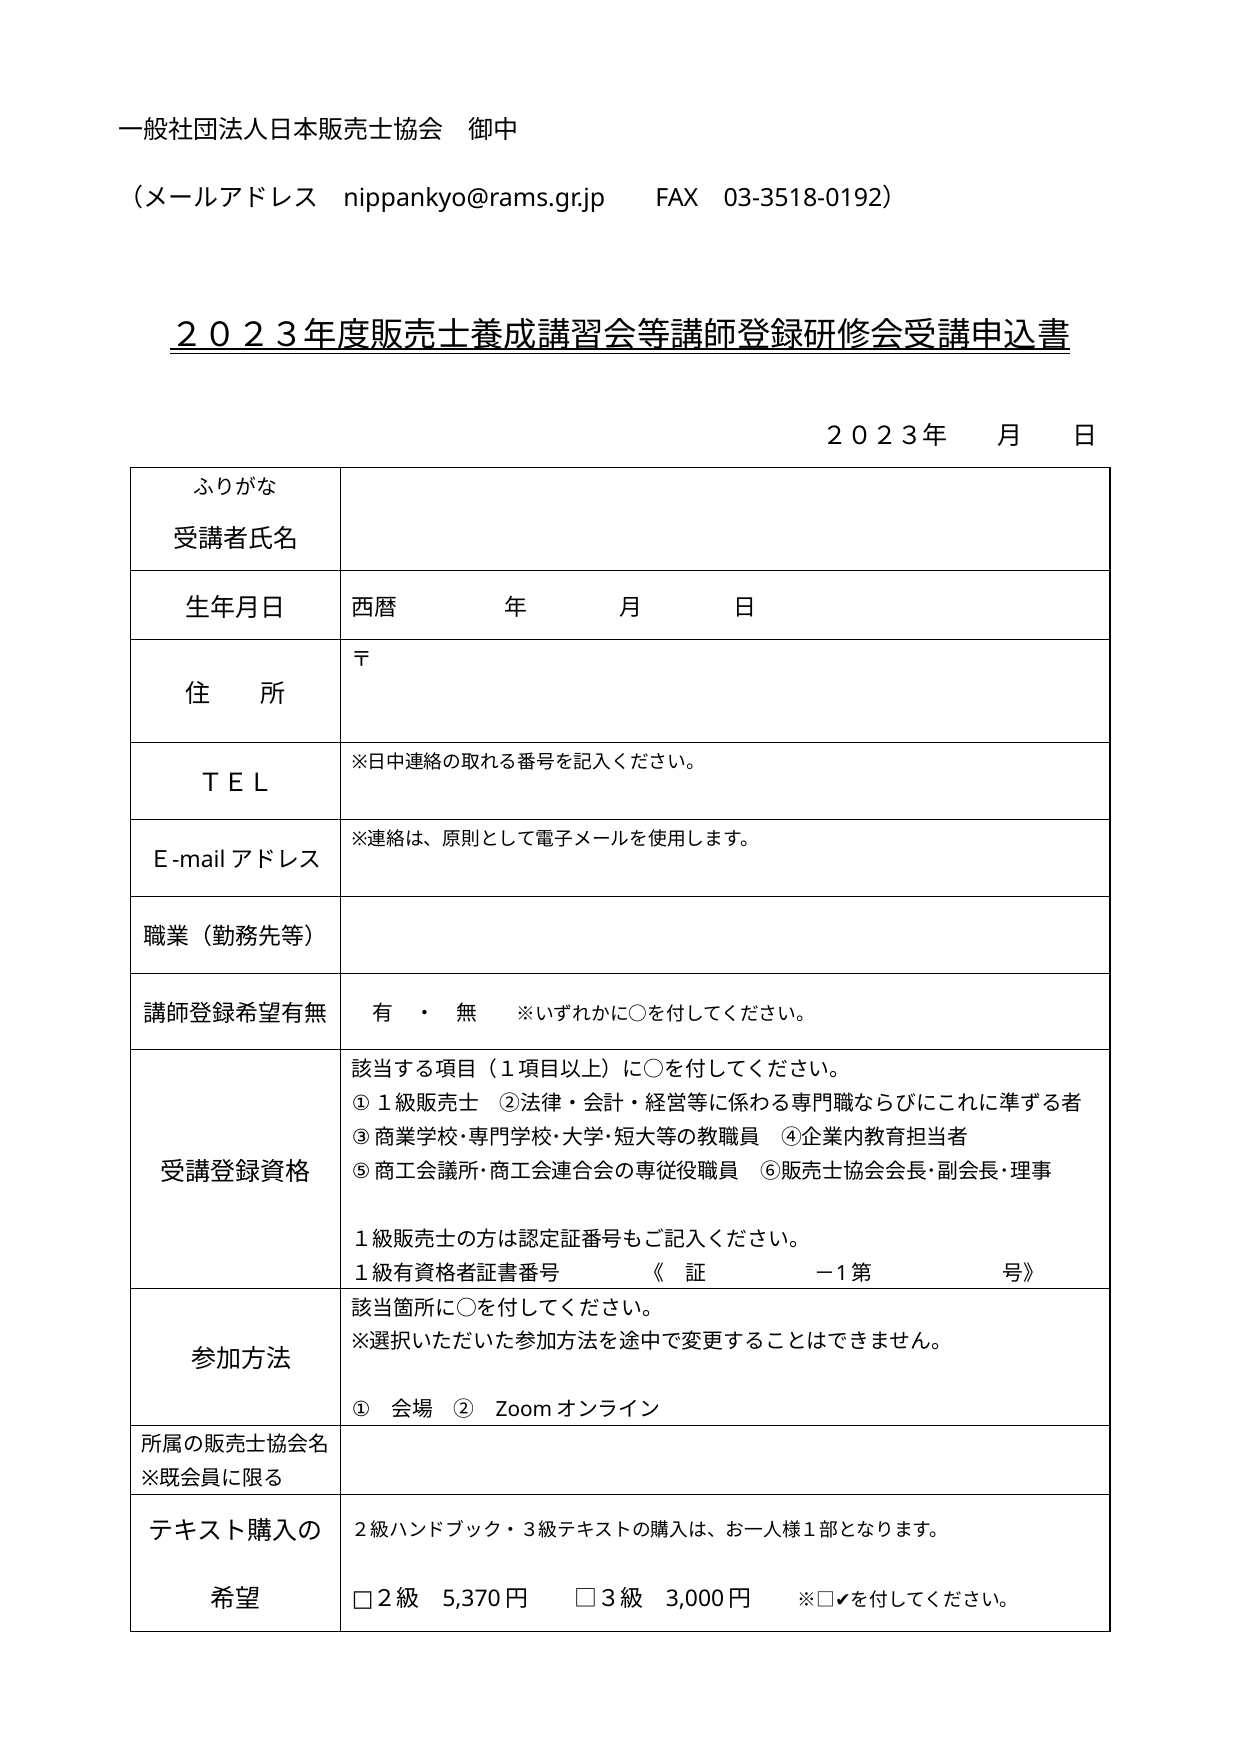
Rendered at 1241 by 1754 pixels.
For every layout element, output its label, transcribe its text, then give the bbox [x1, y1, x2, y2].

table_cell [341, 1426, 1109, 1494]
text （メールアドレス nippankyo@rams.gr.jp FAX 03-3518-0192） [118, 162, 1122, 229]
text 一般社団法人日本販売士協会 御中 [118, 94, 1122, 162]
table_cell 該当箇所に○を付してください。 ※選択いただいた参加方法を途中で変更することはできません。 ① 会場 ② Zoomオンライン [341, 1289, 1109, 1425]
table_cell 所属の販売士協会名 ※既会員に限る [131, 1426, 340, 1494]
table_cell ※連絡は、原則として電子メールを使用します。 [341, 820, 1109, 896]
text ２０２３年度販売士養成講習会等講師登録研修会受講申込書 [118, 297, 1122, 365]
table_cell 講師登録希望有無 [131, 974, 340, 1049]
table_cell 参加方法 [131, 1289, 340, 1425]
table_cell 〒 [341, 640, 1109, 742]
table_cell ＴＥＬ [131, 743, 340, 819]
table_header [341, 468, 1109, 570]
table_cell 生年月日 [131, 571, 340, 639]
table_cell ２級ハンドブック・３級テキストの購入は、お一人様１部となります。 □２級 5,370円 □３級 3,000円 ※□✔を付してください。 [341, 1495, 1109, 1631]
table_cell 西暦 年 月 日 [341, 571, 1109, 639]
table_cell 有 ・ 無 ※いずれかに○を付してください。 [341, 974, 1109, 1049]
table_cell テキスト購入の 希望 [131, 1495, 340, 1631]
table_header ふりがな 受講者氏名 [131, 468, 340, 570]
table_cell [341, 897, 1109, 972]
table_cell 受講登録資格 [131, 1050, 340, 1288]
table_cell 該当する項目（１項目以上）に○を付してください。 ①１級販売士 ②法律・会計・経営等に係わる専門職ならびにこれに準ずる者 ③商業学校･専門学校･大学･短大等の教職員 ④企業内教育担当者 ⑤商工会議所･商工会連合会の専従役職員 ⑥販売士協会会長･副会長･理事 １級販売士の方は認定証番号もご記入ください。 １級有資格者証書番号 《 証 －1第 号》 [341, 1050, 1109, 1288]
table_cell 住 所 [131, 640, 340, 742]
table_cell Ｅ-mailアドレス [131, 820, 340, 896]
text ２０２３年 月 日 [118, 399, 1097, 467]
table_cell 職業（勤務先等） [131, 897, 340, 972]
table_cell ※日中連絡の取れる番号を記入ください。 [341, 743, 1109, 819]
